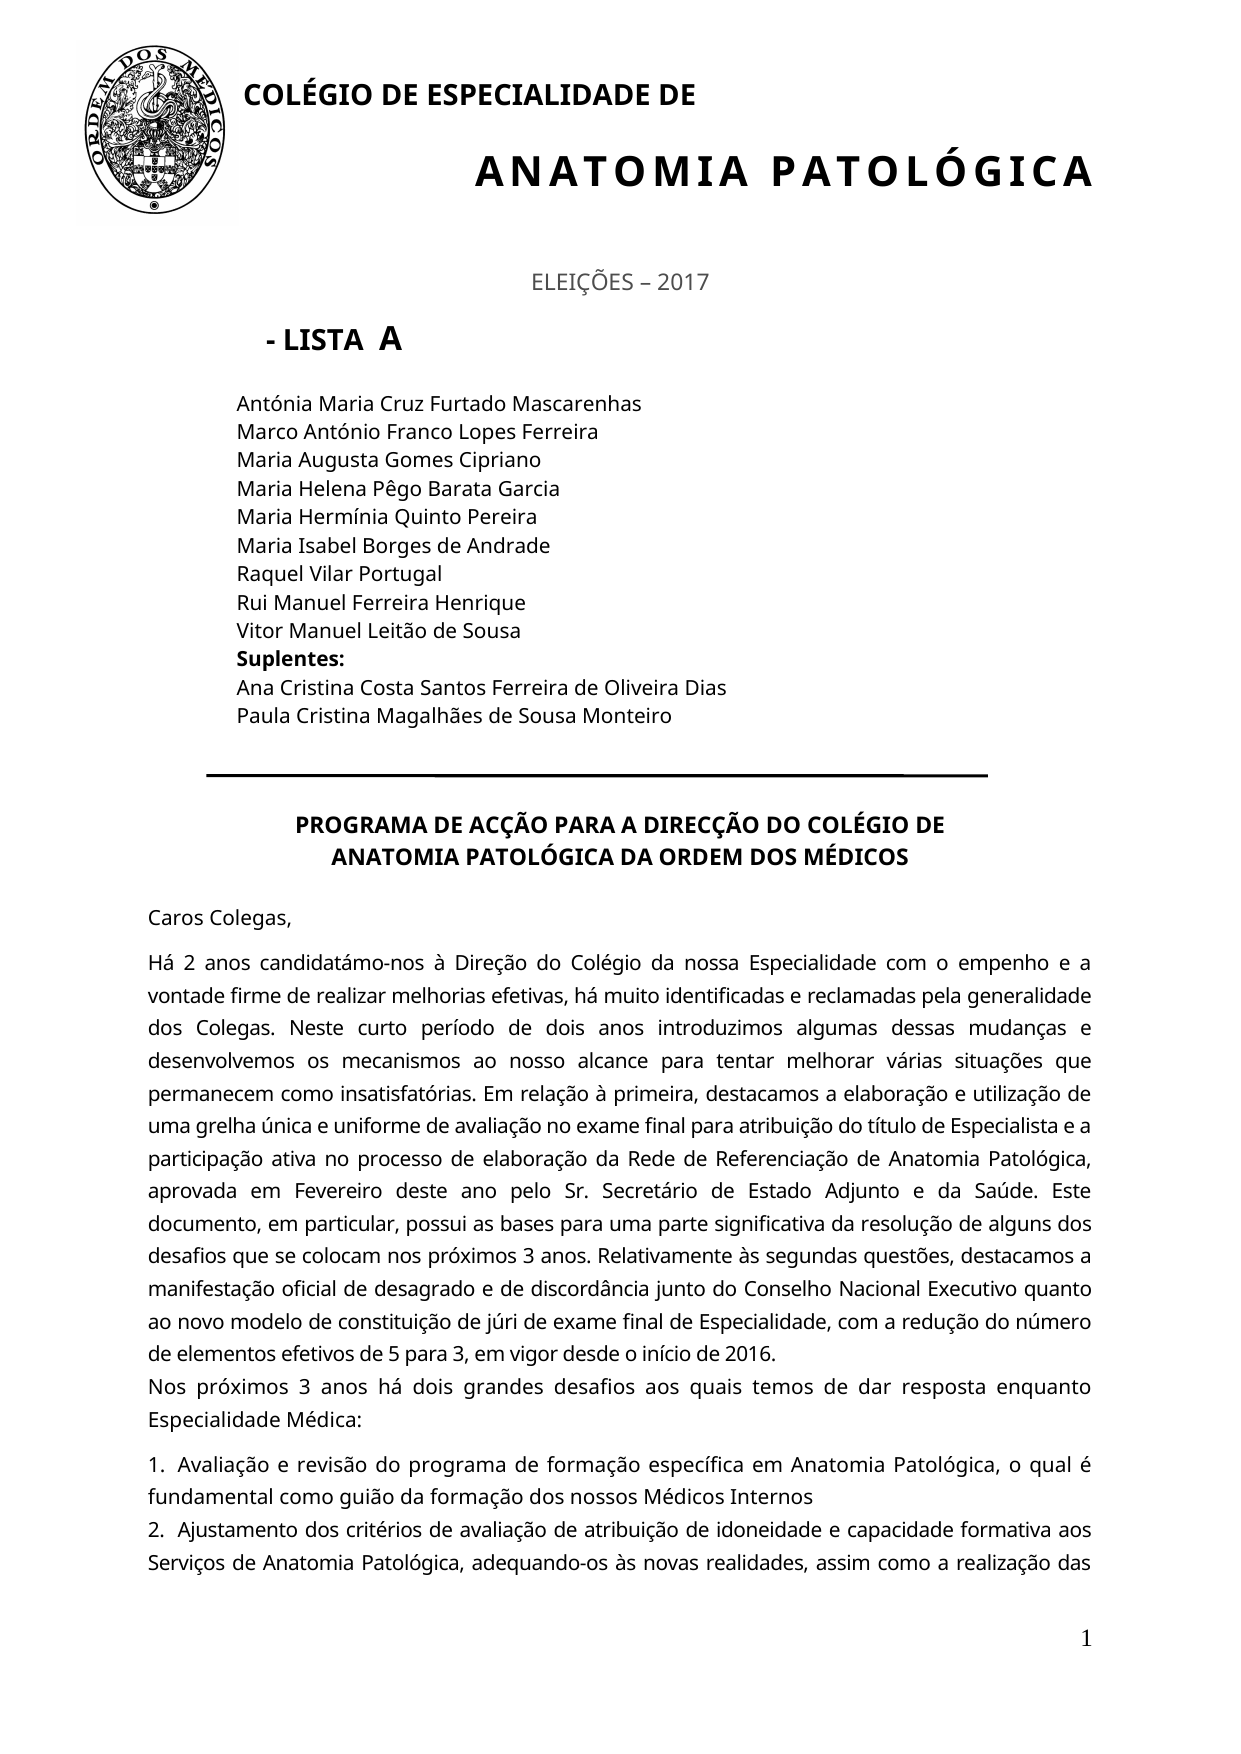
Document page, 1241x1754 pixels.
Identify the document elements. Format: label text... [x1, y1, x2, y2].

text Marco António Franco Lopes Ferreira [236, 417, 1063, 446]
list Há 2 anos candidatámo-nos à Direção do Colégio da nossa Especialidade com o empenho e a vontade firme de realizar melhorias efetivas, há muito identificadas e reclamadas pela generalidade dos Colegas. Neste curto período de dois anos introduzimos algumas dessas mudanças e desenvolvemos os mecanismos ao nosso alcance para tentar melhorar várias situações que permanecem como insatisfatórias. Em relação à primeira, destacamos a elaboração e utilização de uma grelha única e uniforme de avaliação no exame final para atribuição do título de Especialista e a participação ativa no processo de elaboração da Rede de Referenciação de Anatomia Patológica, aprovada em Fevereiro deste ano pelo Sr. Secretário de Estado Adjunto e da Saúde. Este documento, em particular, possui as bases para uma parte significativa da resolução de alguns dos desafios que se colocam nos próximos 3 anos. Relativamente às segundas questões, destacamos a manifestação oficial de desagrado e de discordância junto do Conselho Nacional Executivo quanto ao novo modelo de constituição de júri de exame final de Especialidade, com a redução do número de elementos efetivos de 5 para 3, em vigor desde o início de 2016. [148, 948, 1092, 1368]
text Suplentes: [236, 644, 1063, 673]
title - LISTA A [266, 314, 1063, 360]
text Maria Helena Pêgo Barata Garcia [236, 474, 1063, 502]
text Maria Hermínia Quinto Pereira [236, 502, 1063, 531]
text Paula Cristina Magalhães de Sousa Monteiro [236, 701, 1063, 730]
text Vitor Manuel Leitão de Sousa [236, 616, 1063, 644]
text Rui Manuel Ferreira Henrique [236, 588, 1063, 616]
text Raquel Vilar Portugal [236, 559, 1063, 588]
text Maria Isabel Borges de Andrade [236, 531, 1063, 559]
text Antónia Maria Cruz Furtado Mascarenhas [236, 389, 1063, 417]
list Caros Colegas, [148, 903, 1092, 932]
text ANATOMIA PATOLÓGICA DA ORDEM DOS MÉDICOS [148, 841, 1092, 872]
title Eleições – 2017 [148, 266, 1092, 297]
text Maria Augusta Gomes Cipriano [236, 446, 1063, 474]
picture [76, 40, 239, 226]
list Nos próximos 3 anos há dois grandes desafios aos quais temos de dar resposta enquanto Especialidade Médica: [148, 1372, 1092, 1433]
list Avaliação e revisão do programa de formação específica em Anatomia Patológica, o qual é fundamental como guião da formação dos nossos Médicos Internos [148, 1450, 1092, 1511]
text PROGRAMA DE ACÇÃO PARA A DIRECÇÃO DO COLÉGIO DE [148, 809, 1092, 841]
text Ana Cristina Costa Santos Ferreira de Oliveira Dias [236, 673, 1063, 701]
